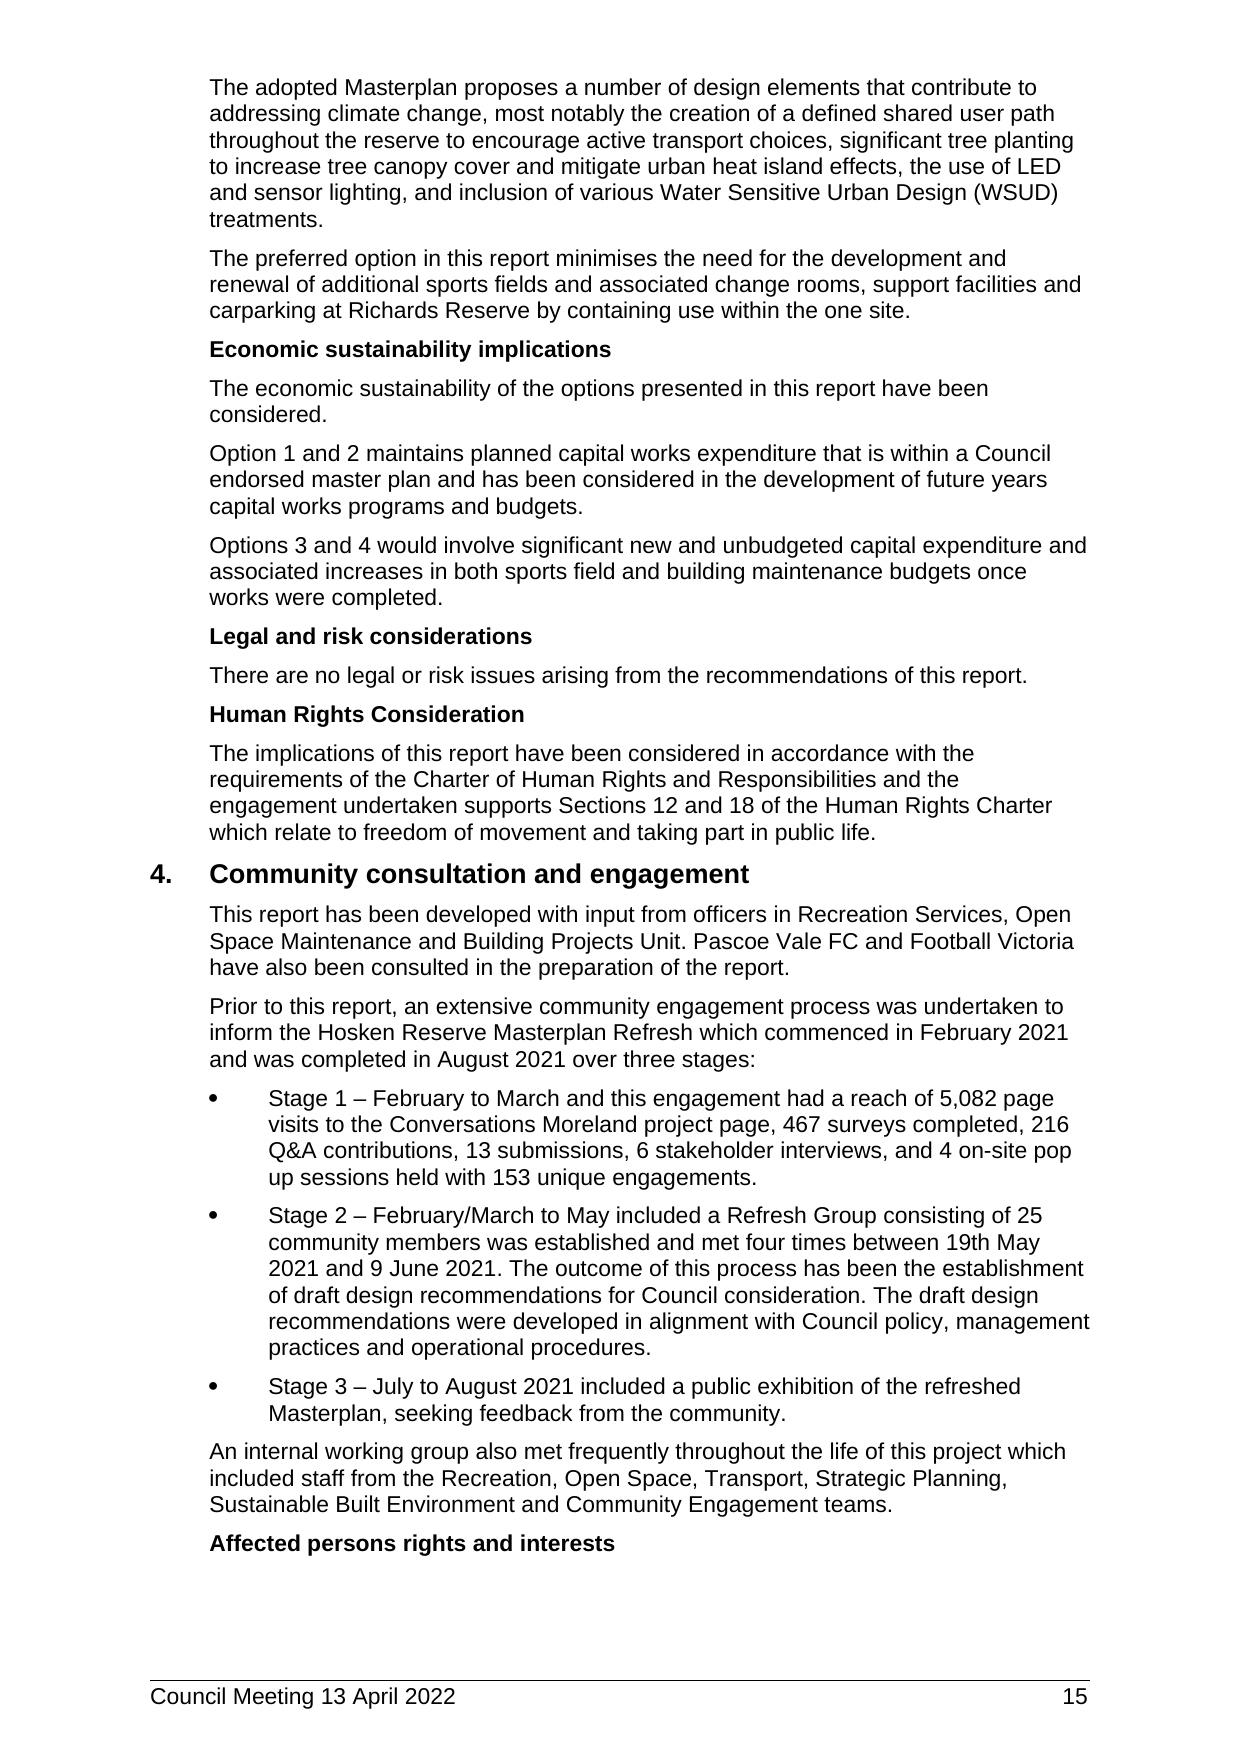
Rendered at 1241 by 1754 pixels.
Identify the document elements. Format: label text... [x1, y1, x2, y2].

text An internal working group also met frequently throughout the life of this project which included staff from the Recreation, Open Space, Transport, Strategic Planning, Sustainable Built Environment and Community Engagement teams. [209, 1438, 1090, 1517]
text The preferred option in this report minimises the need for the development and renewal of additional sports fields and associated change rooms, support facilities and carparking at Richards Reserve by containing use within the one site. [209, 244, 1090, 323]
text The implications of this report have been considered in accordance with the requirements of the Charter of Human Rights and Responsibilities and the engagement undertaken supports Sections 12 and 18 of the Human Rights Charter which relate to freedom of movement and taking part in public life. [209, 740, 1090, 845]
text  Stage 2 – February/March to May included a Refresh Group consisting of 25 community members was established and met four times between 19th May 2021 and 9 June 2021. The outcome of this process has been the establishment of draft design recommendations for Council consideration. The draft design recommendations were developed in alignment with Council policy, management practices and operational procedures. [209, 1202, 1090, 1361]
text This report has been developed with input from officers in Recreation Services, Open Space Maintenance and Building Projects Unit. Pascoe Vale FC and Football Victoria have also been consulted in the preparation of the report. [209, 901, 1090, 981]
text Option 1 and 2 maintains planned capital works expenditure that is within a Council endorsed master plan and has been considered in the development of future years capital works programs and budgets. [209, 440, 1090, 519]
subtitle Legal and risk considerations [209, 623, 1090, 649]
subtitle 4. Community consultation and engagement [150, 858, 1090, 889]
text  Stage 3 – July to August 2021 included a public exhibition of the refreshed Masterplan, seeking feedback from the community. [209, 1373, 1090, 1426]
text  Stage 1 – February to March and this engagement had a reach of 5,082 page visits to the Conversations Moreland project page, 467 surveys completed, 216 Q&A contributions, 13 submissions, 6 stakeholder interviews, and 4 on-site pop up sessions held with 153 unique engagements. [209, 1084, 1090, 1190]
subtitle Economic sustainability implications [209, 336, 1090, 362]
text The adopted Masterplan proposes a number of design elements that contribute to addressing climate change, most notably the creation of a defined shared user path throughout the reserve to encourage active transport choices, significant tree planting to increase tree canopy cover and mitigate urban heat island effects, the use of LED and sensor lighting, and inclusion of various Water Sensitive Urban Design (WSUD) treatments. [209, 74, 1090, 232]
text The economic sustainability of the options presented in this report have been considered. [209, 375, 1090, 428]
subtitle Human Rights Consideration [209, 701, 1090, 727]
text Prior to this report, an extensive community engagement process was undertaken to inform the Hosken Reserve Masterplan Refresh which commenced in February 2021 and was completed in August 2021 over three stages: [209, 993, 1090, 1072]
text Affected persons rights and interests [209, 1530, 1090, 1556]
text There are no legal or risk issues arising from the recommendations of this report. [209, 662, 1090, 688]
text Options 3 and 4 would involve significant new and unbudgeted capital expenditure and associated increases in both sports field and building maintenance budgets once works were completed. [209, 532, 1090, 611]
